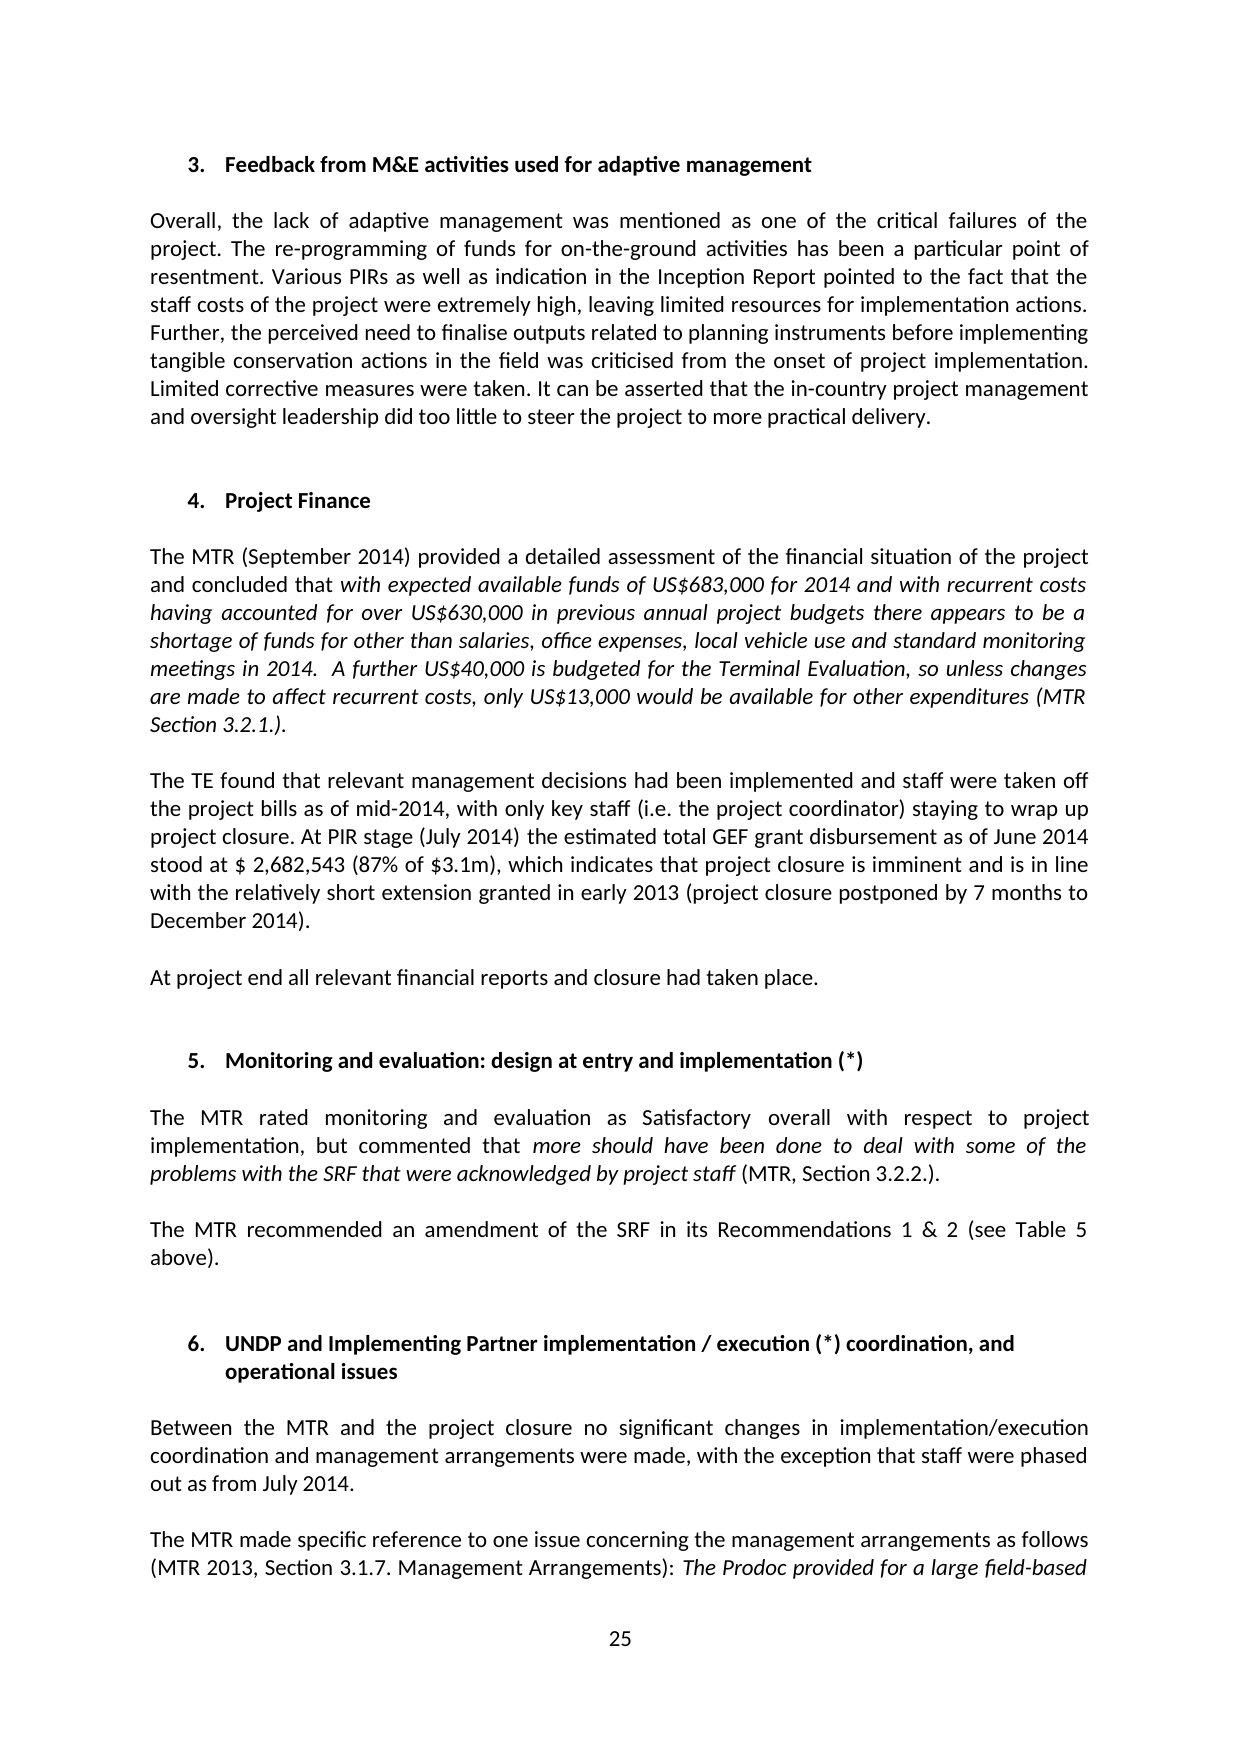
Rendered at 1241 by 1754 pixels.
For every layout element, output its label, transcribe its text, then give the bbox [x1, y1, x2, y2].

list Monitoring and evaluation: design at entry and implementation (*) [187, 1047, 1090, 1075]
text The MTR rated monitoring and evaluation as Satisfactory overall with respect to project implementation, but commented that more should have been done to deal with some of the problems with the SRF that were acknowledged by project staff (MTR, Section 3.2.2.). [150, 1103, 1090, 1187]
list UNDP and Implementing Partner implementation / execution (*) coordination, and operational issues [187, 1329, 1090, 1385]
text Between the MTR and the project closure no significant changes in implementation/execution coordination and management arrangements were made, with the exception that staff were phased out as from July 2014. [150, 1413, 1090, 1497]
text At project end all relevant financial reports and closure had taken place. [150, 963, 1090, 991]
text Overall, the lack of adaptive management was mentioned as one of the critical failures of the project. The re-programming of funds for on-the-ground activities has been a particular point of resentment. Various PIRs as well as indication in the Inception Report pointed to the fact that the staff costs of the project were extremely high, leaving limited resources for implementation actions. Further, the perceived need to finalise outputs related to planning instruments before implementing tangible conservation actions in the field was criticised from the onset of project implementation. Limited corrective measures were taken. It can be asserted that the in-country project management and oversight leadership did too little to steer the project to more practical delivery. [150, 206, 1090, 430]
list Feedback from M&E activities used for adaptive management [187, 150, 1090, 178]
text The MTR recommended an amendment of the SRF in its Recommendations 1 & 2 (see Table 5 above). [150, 1215, 1090, 1271]
text The MTR (September 2014) provided a detailed assessment of the financial situation of the project and concluded that with expected available funds of US$683,000 for 2014 and with recurrent costs having accounted for over US$630,000 in previous annual project budgets there appears to be a shortage of funds for other than salaries, office expenses, local vehicle use and standard monitoring meetings in 2014. A further US$40,000 is budgeted for the Terminal Evaluation, so unless changes are made to affect recurrent costs, only US$13,000 would be available for other expenditures (MTR Section 3.2.1.). [150, 542, 1090, 738]
text The TE found that relevant management decisions had been implemented and staff were taken off the project bills as of mid-2014, with only key staff (i.e. the project coordinator) staying to wrap up project closure. At PIR stage (July 2014) the estimated total GEF grant disbursement as of June 2014 stood at $ 2,682,543 (87% of $3.1m), which indicates that project closure is imminent and is in line with the relatively short extension granted in early 2013 (project closure postponed by 7 months to December 2014). [150, 766, 1090, 934]
list Project Finance [187, 486, 1090, 514]
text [150, 1526, 1090, 1582]
